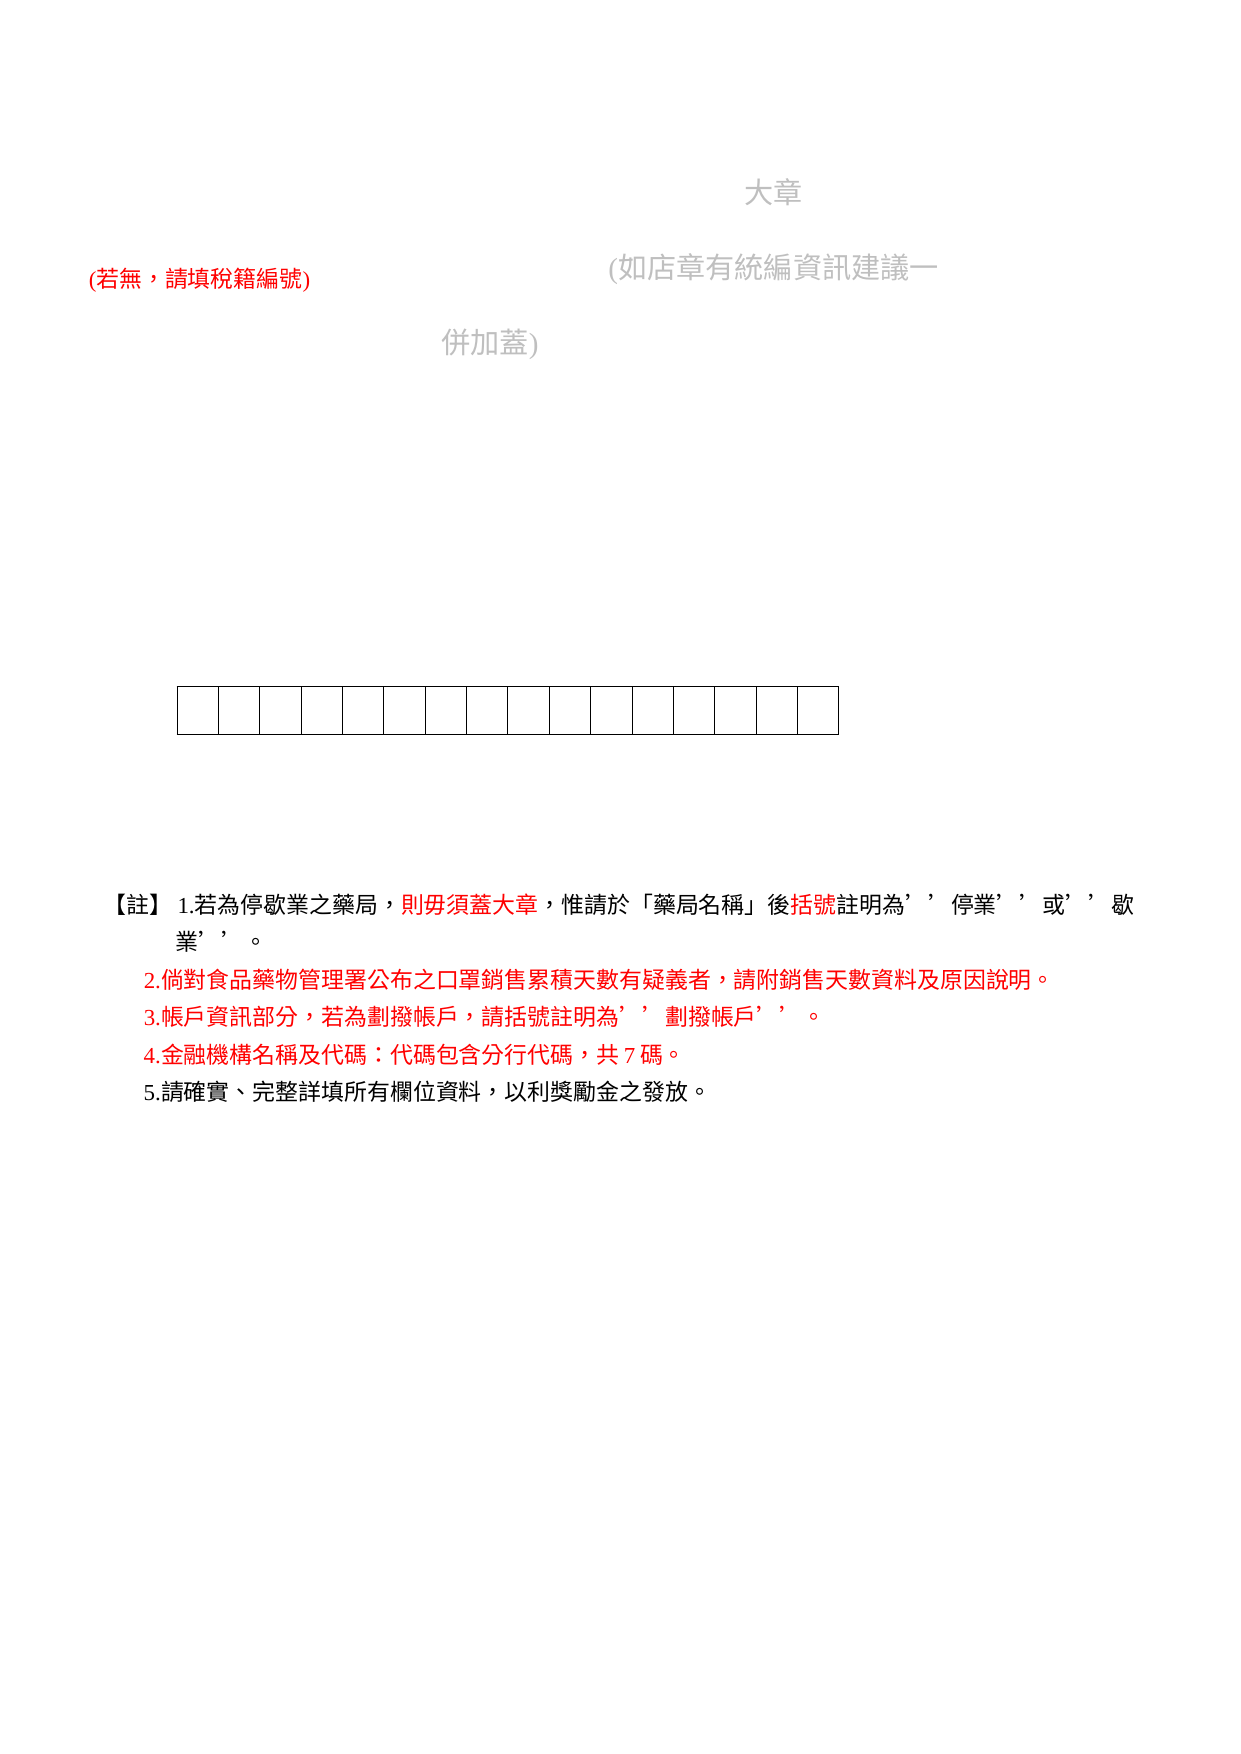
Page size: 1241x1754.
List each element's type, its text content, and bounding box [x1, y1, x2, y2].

table_header [798, 687, 838, 733]
table_header [591, 687, 632, 733]
table_header [426, 687, 466, 733]
table_header [384, 687, 425, 733]
table_header [260, 687, 301, 733]
text 3.帳戶資訊部分，若為劃撥帳戶，請括號註明為’’劃撥帳戶’’。 [103, 997, 1137, 1034]
table_header [674, 687, 714, 733]
table_header [508, 687, 549, 733]
text 5.請確實、完整詳填所有欄位資料，以利獎勵金之發放。 [103, 1072, 1137, 1109]
table_header [715, 687, 756, 733]
text 大章 [103, 153, 1137, 228]
text 【註】 1.若為停歇業之藥局，則毋須蓋大章，惟請於「藥局名稱」後括號註明為’’停業’’或’’歇業’’。 [103, 884, 1137, 959]
table_header [550, 687, 590, 733]
table_header [633, 687, 673, 733]
table_header [219, 687, 259, 733]
table_header [302, 687, 342, 733]
text 4.金融機構名稱及代碼：代碼包含分行代碼，共7碼。 [103, 1034, 1137, 1072]
table_header [467, 687, 507, 733]
text (如店章有統編資訊建議一 [103, 228, 1137, 303]
table_header [757, 687, 797, 733]
text 併加蓋) [103, 303, 1137, 378]
table_header [178, 687, 218, 733]
table_header [343, 687, 383, 733]
text 2.倘對食品藥物管理署公布之口罩銷售累積天數有疑義者，請附銷售天數資料及原因說明。 [103, 959, 1137, 997]
